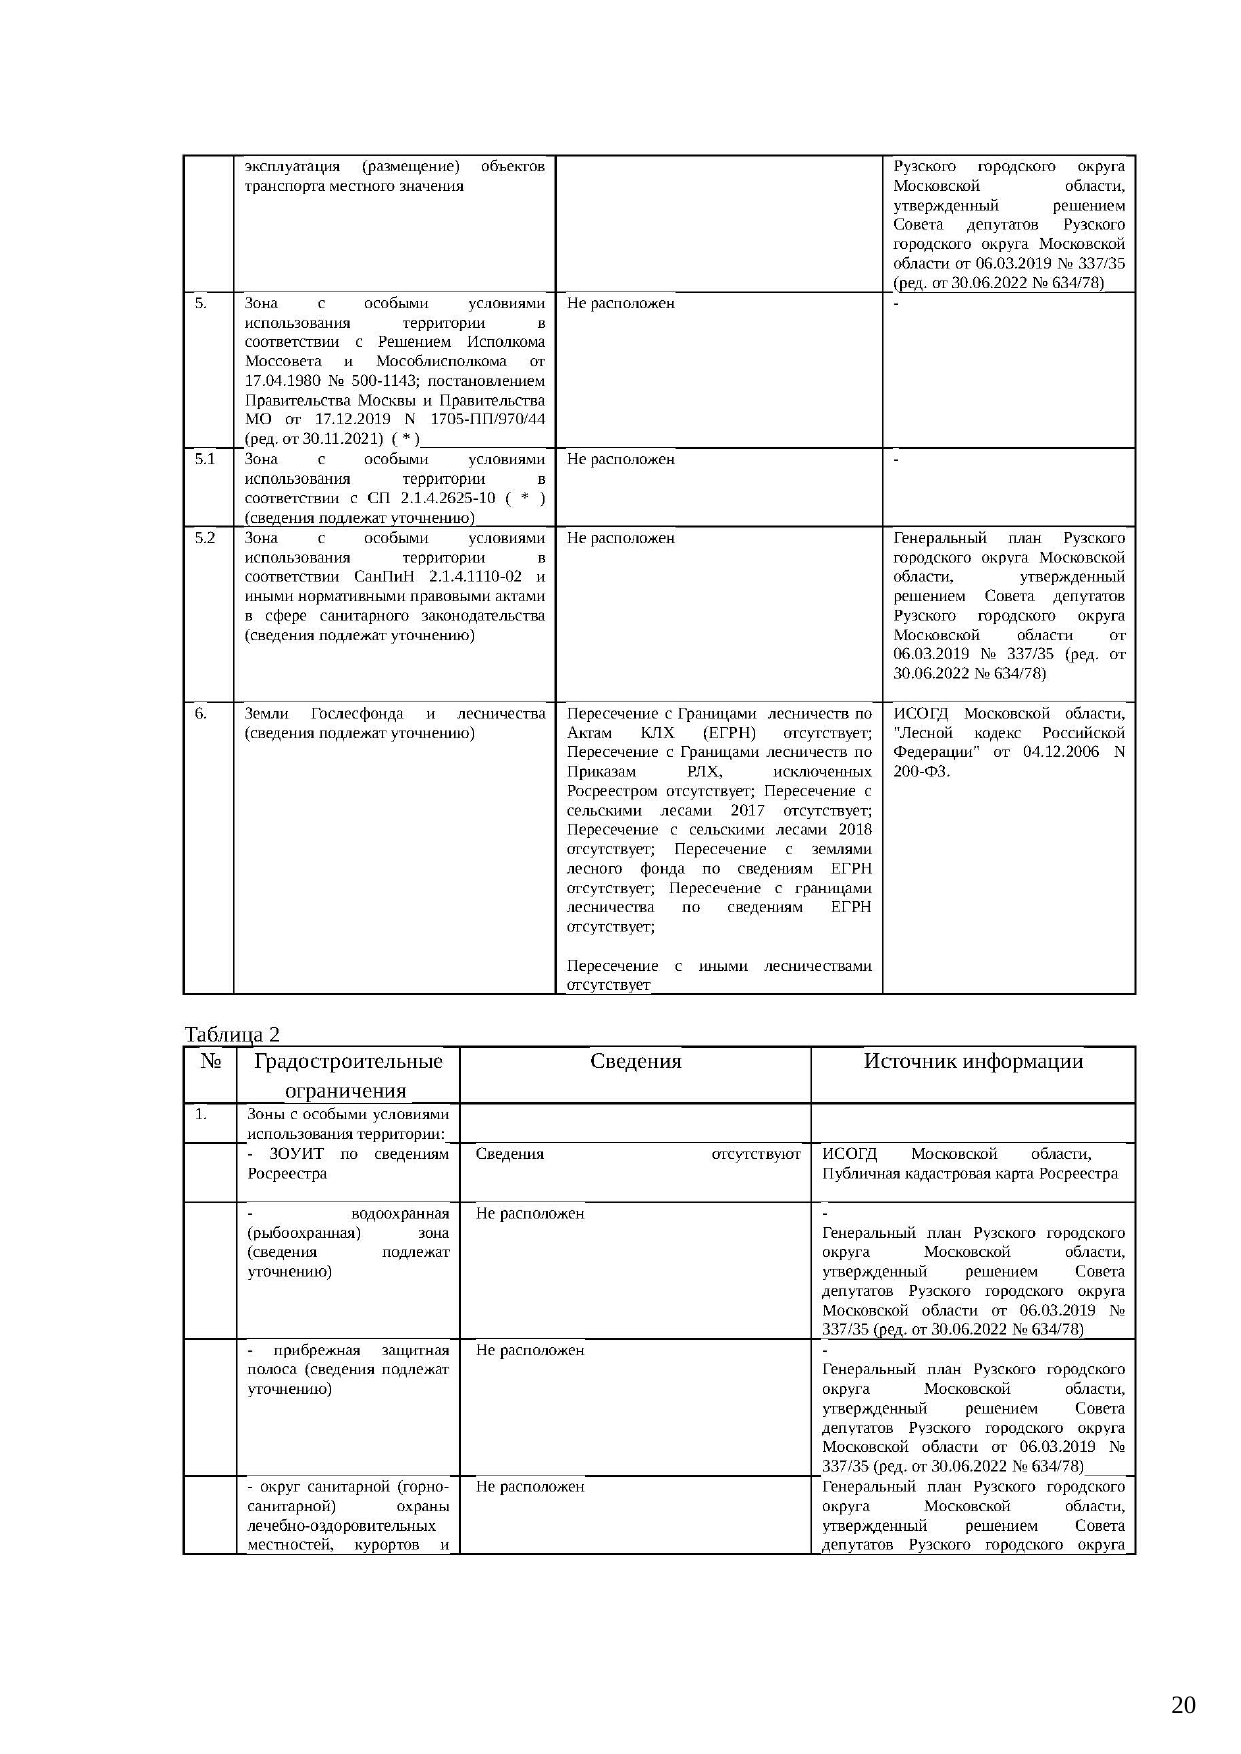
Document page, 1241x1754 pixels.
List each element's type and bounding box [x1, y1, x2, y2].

picture [77, 88, 1193, 1666]
